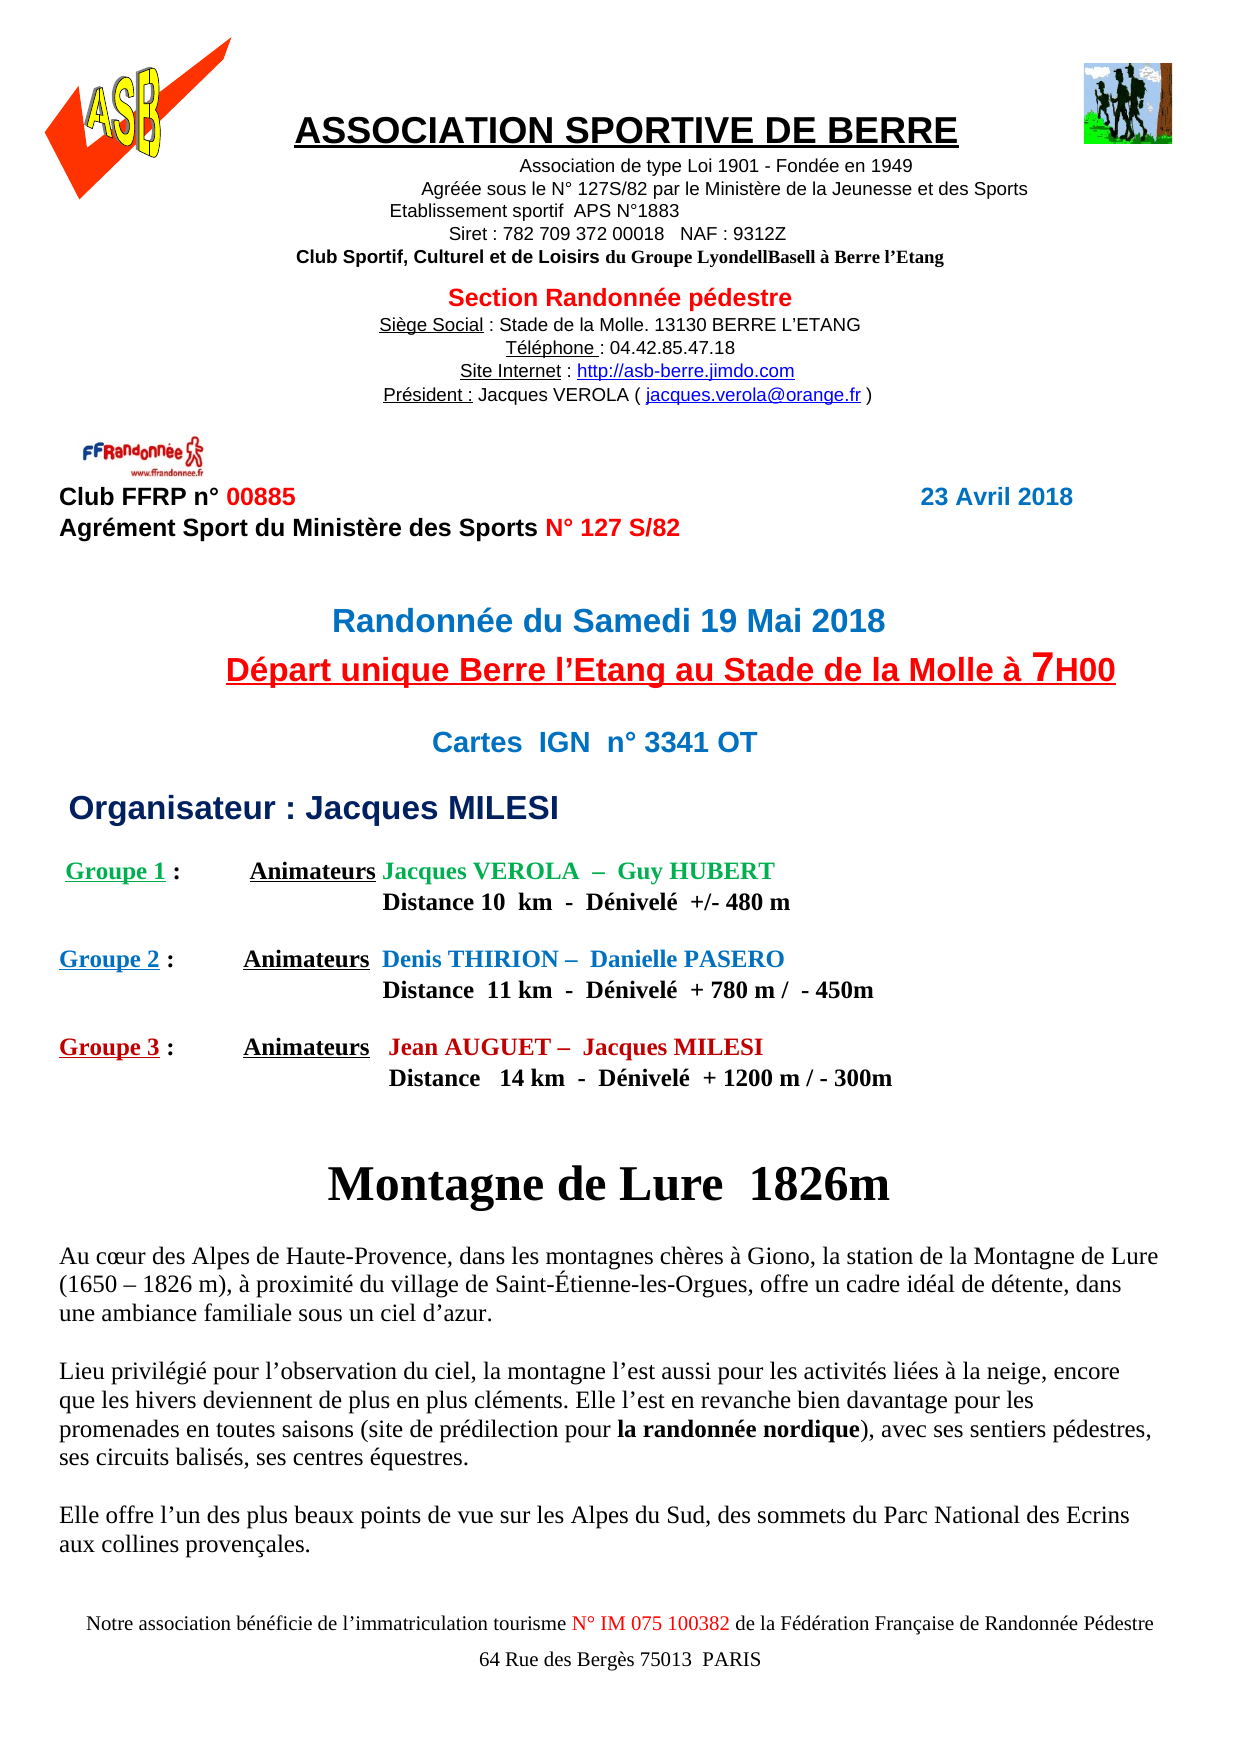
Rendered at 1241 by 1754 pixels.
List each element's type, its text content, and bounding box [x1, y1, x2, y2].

text Groupe 2 : Animateurs Denis THIRION – Danielle PASERO [59, 944, 1159, 972]
text Club FFRP n° 00885 23 Avril 2018 [59, 481, 1159, 510]
text Groupe 1 : Animateurs Jacques VEROLA – Guy HUBERT [59, 856, 1159, 884]
text Distance 10 km - Dénivelé +/- 480 m [57, 887, 1159, 916]
subtitle Section Randonnée pédestre [81, 283, 1159, 311]
text Elle offre l’un des plus beaux points de vue sur les Alpes du Sud, des sommets du Parc National des Ecrins aux collines provençales. [59, 1500, 1159, 1558]
text Site Internet : http://asb-berre.jimdo.com [97, 360, 1158, 382]
text ASSOCIATION SPORTIVE DE BERRE [59, 64, 1192, 151]
text Cartes IGN n° 3341 OT [59, 725, 1159, 759]
text Association de type Loi 1901 - Fondée en 1949 [82, 154, 1159, 176]
subtitle Organisateur : Jacques MILESI [59, 788, 1159, 827]
text Distance 11 km - Dénivelé + 780 m / - 450m [57, 975, 1159, 1003]
text Montagne de Lure 1826m [59, 1154, 1159, 1212]
text Au cœur des Alpes de Haute-Provence, dans les montagnes chères à Giono, la station de la Montagne de Lure (1650 – 1826 m), à proximité du village de Saint-Étienne-les-Orgues, offre un cadre idéal de détente, dans une ambiance familiale sous un ciel d’azur. [59, 1241, 1159, 1327]
picture [1083, 63, 1173, 144]
text Départ unique Berre l’Etang au Stade de la Molle à 7H00 [59, 642, 1159, 690]
text Agréée sous le N° 127S/82 par le Ministère de la Jeunesse et des Sports Etablissement sportif APS N°1883 [230, 178, 1046, 222]
text Siret : 782 709 372 00018 NAF : 9312Z [59, 223, 1159, 244]
text Agrément Sport du Ministère des Sports N° 127 S/82 [59, 512, 1159, 541]
text Président : Jacques VEROLA ( jacques.verola@orange.fr ) [97, 383, 1159, 405]
text Club Sportif, Culturel et de Loisirs du Groupe LyondellBasell à Berre l’Etang [296, 246, 1159, 268]
text Notre association bénéficie de l’immatriculation tourisme N° IM 075 100382 de la Fédération Française de Randonnée Pédestre 64 Rue des Bergès 75013 PARIS [86, 1611, 1159, 1675]
text Lieu privilégié pour l’observation du ciel, la montagne l’est aussi pour les activités liées à la neige, encore que les hivers deviennent de plus en plus cléments. Elle l’est en revanche bien davantage pour les promenades en toutes saisons (site de prédilection pour la randonnée nordique), avec ses sentiers pédestres, ses circuits balisés, ses centres équestres. [59, 1356, 1159, 1471]
text Siège Social : Stade de la Molle. 13130 BERRE L’ETANG [82, 314, 1158, 335]
text Distance 14 km - Dénivelé + 1200 m / - 300m [57, 1063, 1159, 1092]
picture [77, 432, 209, 480]
text Téléphone : 04.42.85.47.18 [82, 337, 1159, 358]
text Randonnée du Samedi 19 Mai 2018 [59, 601, 1159, 639]
text Groupe 3 : Animateurs Jean AUGUET – Jacques MILESI [59, 1032, 1159, 1061]
